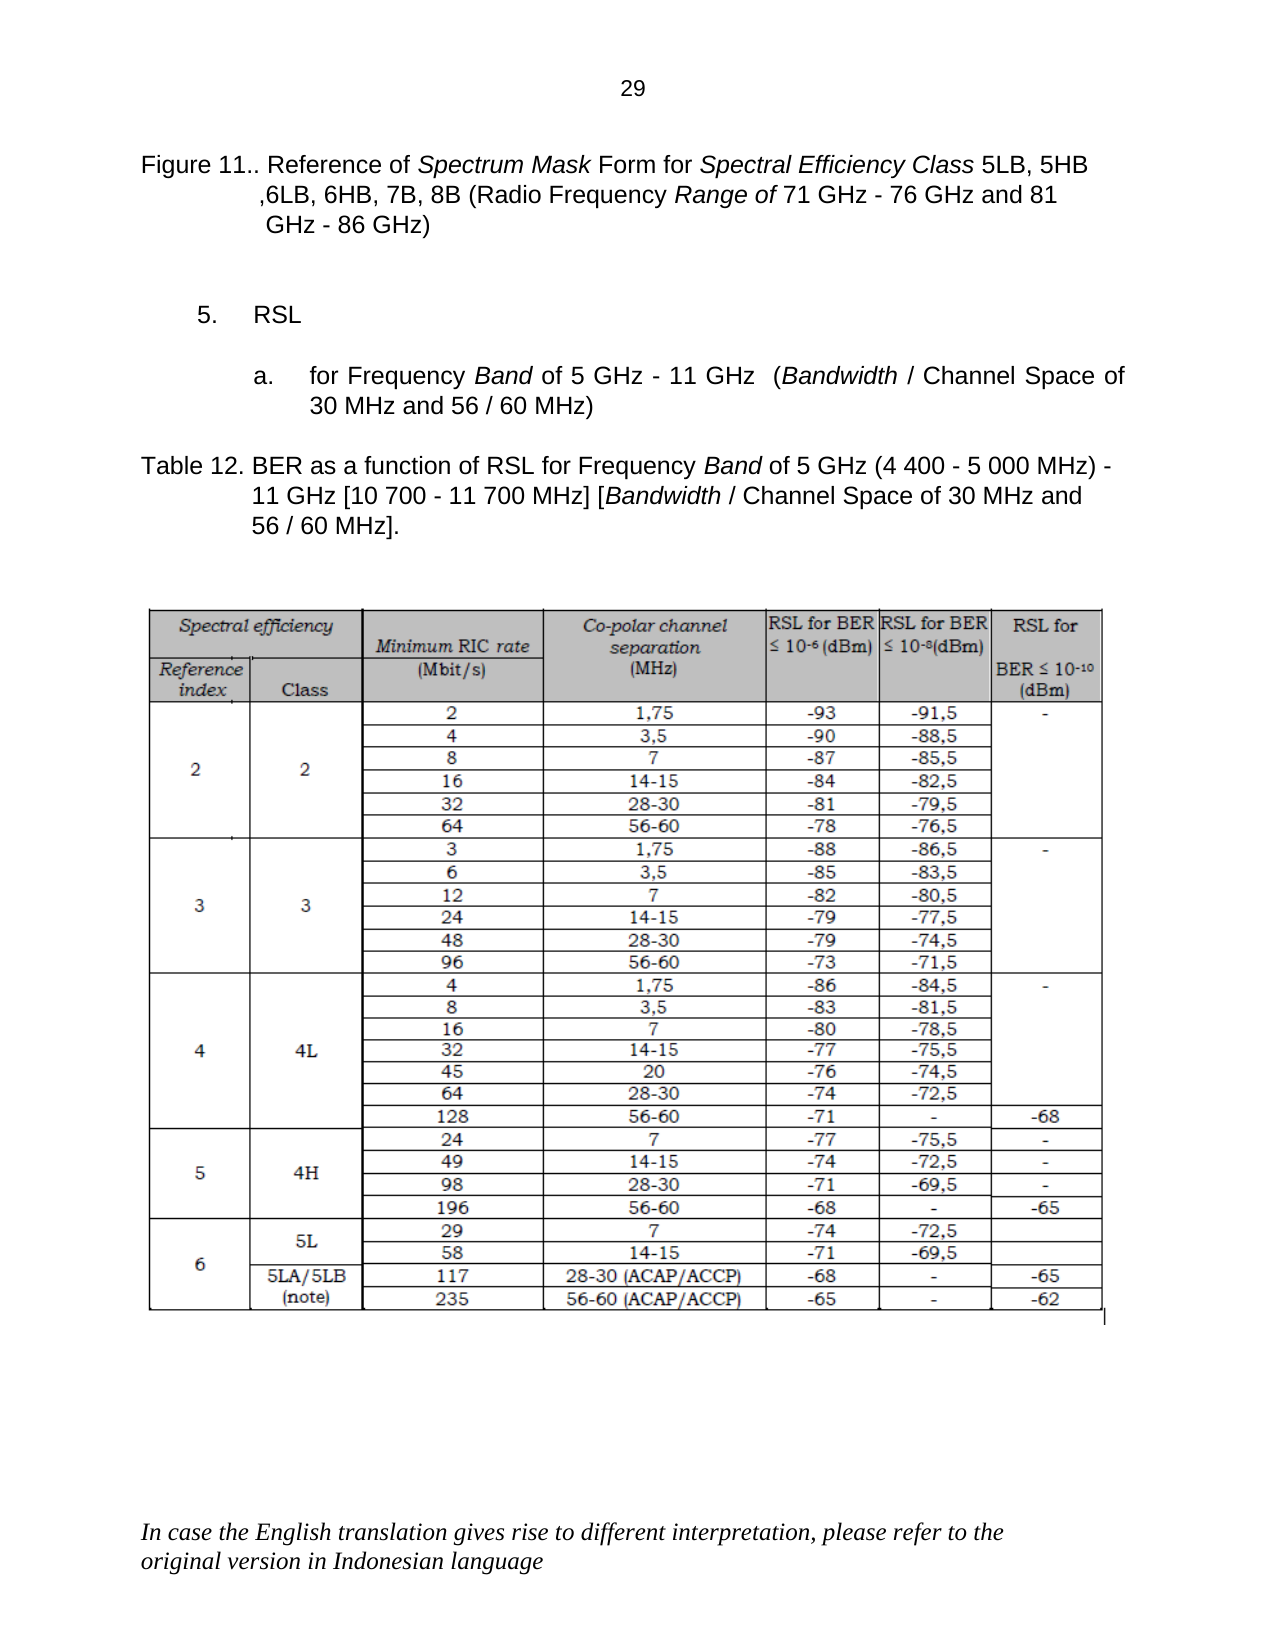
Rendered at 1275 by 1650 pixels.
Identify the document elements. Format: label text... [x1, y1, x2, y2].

text a. for Frequency Band of 5 GHz - 11 GHz (Bandwidth / Channel Space of 30 MHz and 56 / 60 MHz) [253, 361, 1125, 419]
text ,6LB, 6HB, 7B, 8B (Radio Frequency Range of 71 GHz - 76 GHz and 81 [141, 180, 1125, 209]
text 56 / 60 MHz]. [141, 511, 1125, 540]
text 11 GHz [10 700 - 11 700 MHz] [Bandwidth / Channel Space of 30 MHz and [141, 481, 1125, 510]
text Table 12. BER as a function of RSL for Frequency Band of 5 GHz (4 400 - 5 000 MHz) - [141, 451, 1125, 480]
text Figure 11.. Reference of Spectrum Mask Form for Spectral Efficiency Class 5LB, 5HB [141, 150, 1125, 179]
text 5. RSL [197, 301, 1125, 329]
text GHz - 86 GHz) [141, 210, 1125, 239]
